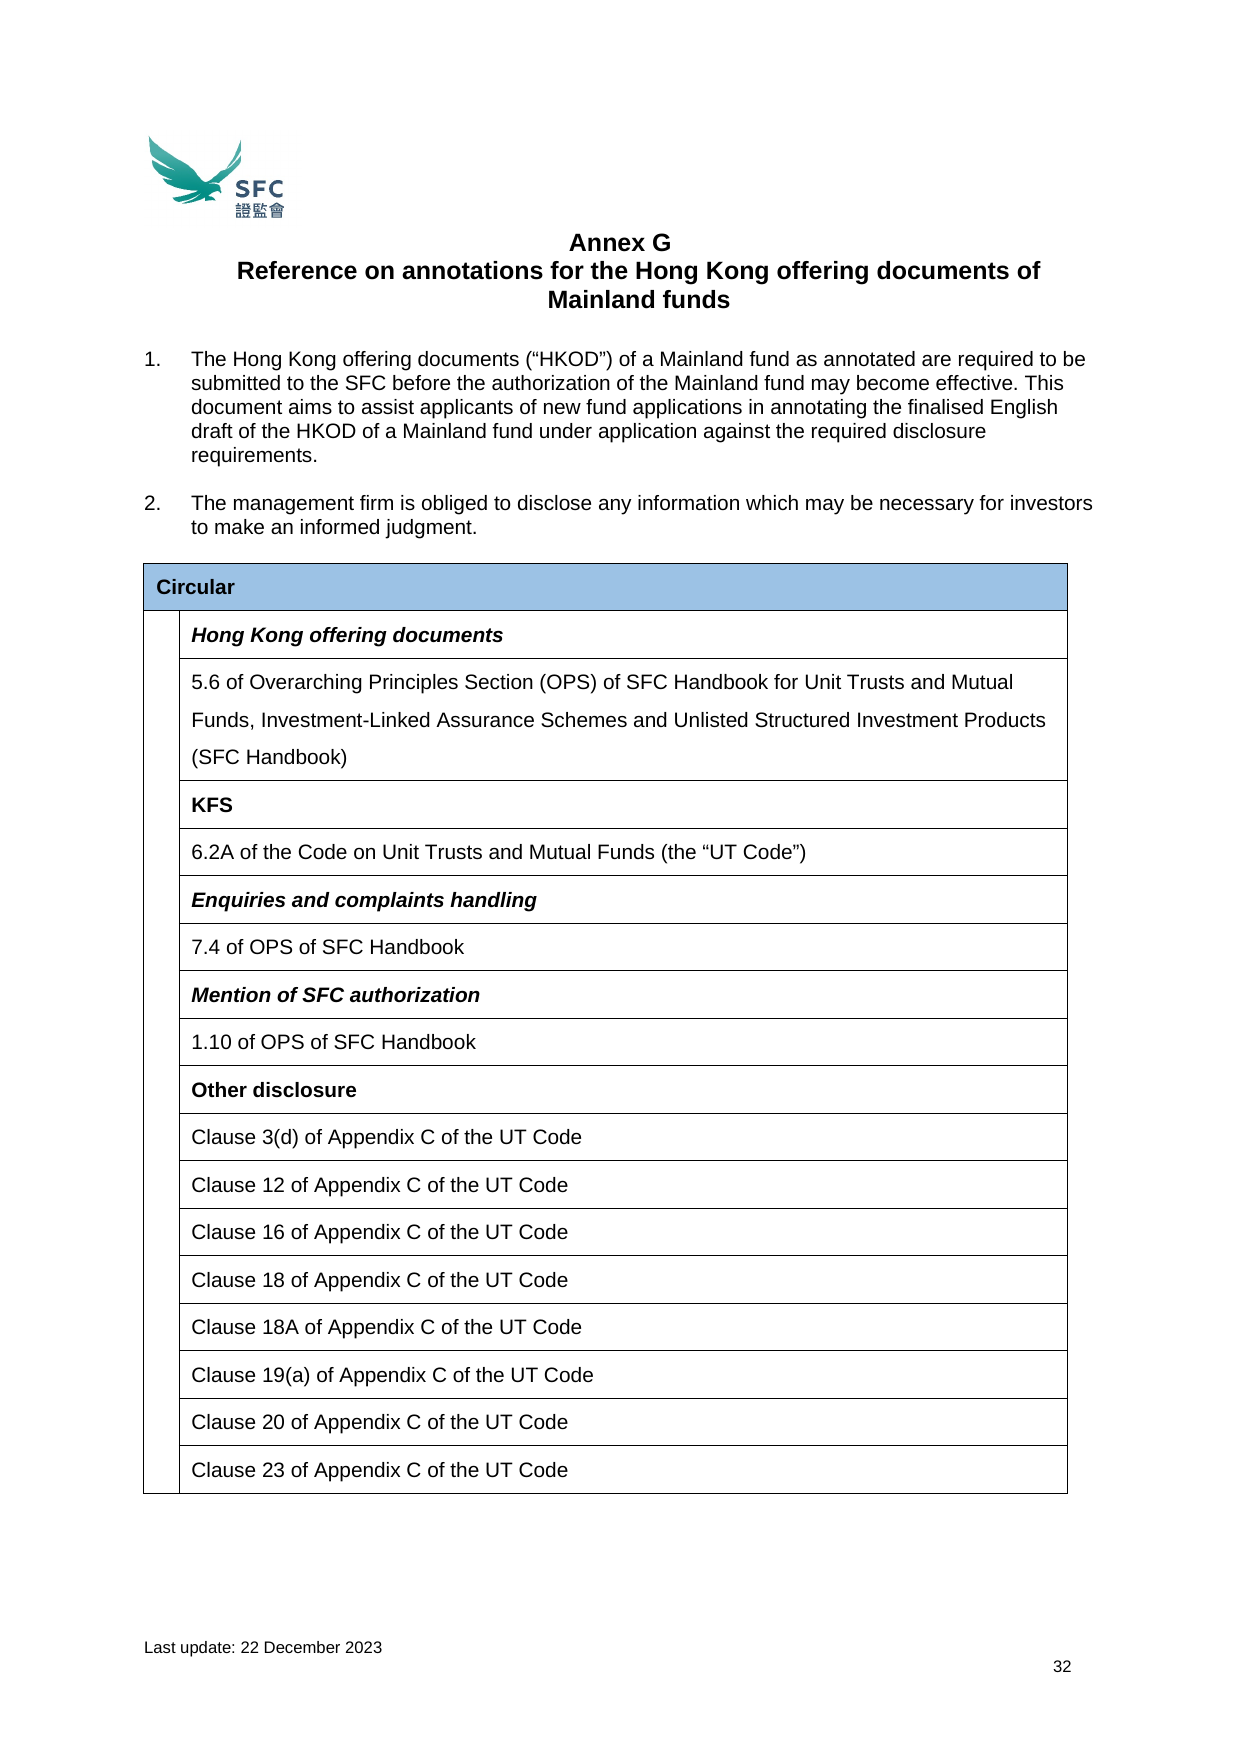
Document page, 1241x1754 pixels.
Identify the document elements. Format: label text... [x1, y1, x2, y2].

table_cell 1.10 of OPS of SFC Handbook [180, 1019, 1067, 1065]
table_cell Clause 20 of Appendix C of the UT Code [180, 1399, 1067, 1445]
table_header Circular [144, 564, 1067, 610]
table_cell 5.6 of Overarching Principles Section (OPS) of SFC Handbook for Unit Trusts and Mutual Funds, Investment-Linked Assurance Schemes and Unlisted Structured Investment Products (SFC Handbook) [180, 659, 1067, 780]
table_cell Clause 3(d) of Appendix C of the UT Code [180, 1114, 1067, 1160]
table_cell Clause 19(a) of Appendix C of the UT Code [180, 1351, 1067, 1398]
table_cell [144, 611, 179, 1493]
text Reference on annotations for the Hong Kong offering documents of Mainland funds [181, 256, 1096, 314]
table_cell Enquiries and complaints handling [180, 876, 1067, 923]
table_cell Clause 16 of Appendix C of the UT Code [180, 1209, 1067, 1255]
list The management firm is obliged to disclose any information which may be necessary for investors to make an informed judgment. [144, 491, 1096, 539]
table_cell Other disclosure [180, 1066, 1067, 1113]
table_cell Clause 12 of Appendix C of the UT Code [180, 1161, 1067, 1208]
table_cell Clause 18 of Appendix C of the UT Code [180, 1256, 1067, 1303]
table_cell Clause 18A of Appendix C of the UT Code [180, 1304, 1067, 1350]
picture [143, 130, 302, 228]
table_cell KFS [180, 781, 1067, 828]
list The Hong Kong offering documents (“HKOD”) of a Mainland fund as annotated are required to be submitted to the SFC before the authorization of the Mainland fund may become effective. This document aims to assist applicants of new fund applications in annotating the finalised English draft of the HKOD of a Mainland fund under application against the required disclosure requirements. [144, 347, 1096, 467]
table_cell 7.4 of OPS of SFC Handbook [180, 924, 1067, 970]
table_cell Clause 23 of Appendix C of the UT Code [180, 1446, 1067, 1493]
table_cell Hong Kong offering documents [180, 611, 1067, 658]
text Annex G [144, 227, 1096, 256]
table_cell Mention of SFC authorization [180, 971, 1067, 1018]
table_cell 6.2A of the Code on Unit Trusts and Mutual Funds (the “UT Code”) [180, 829, 1067, 875]
